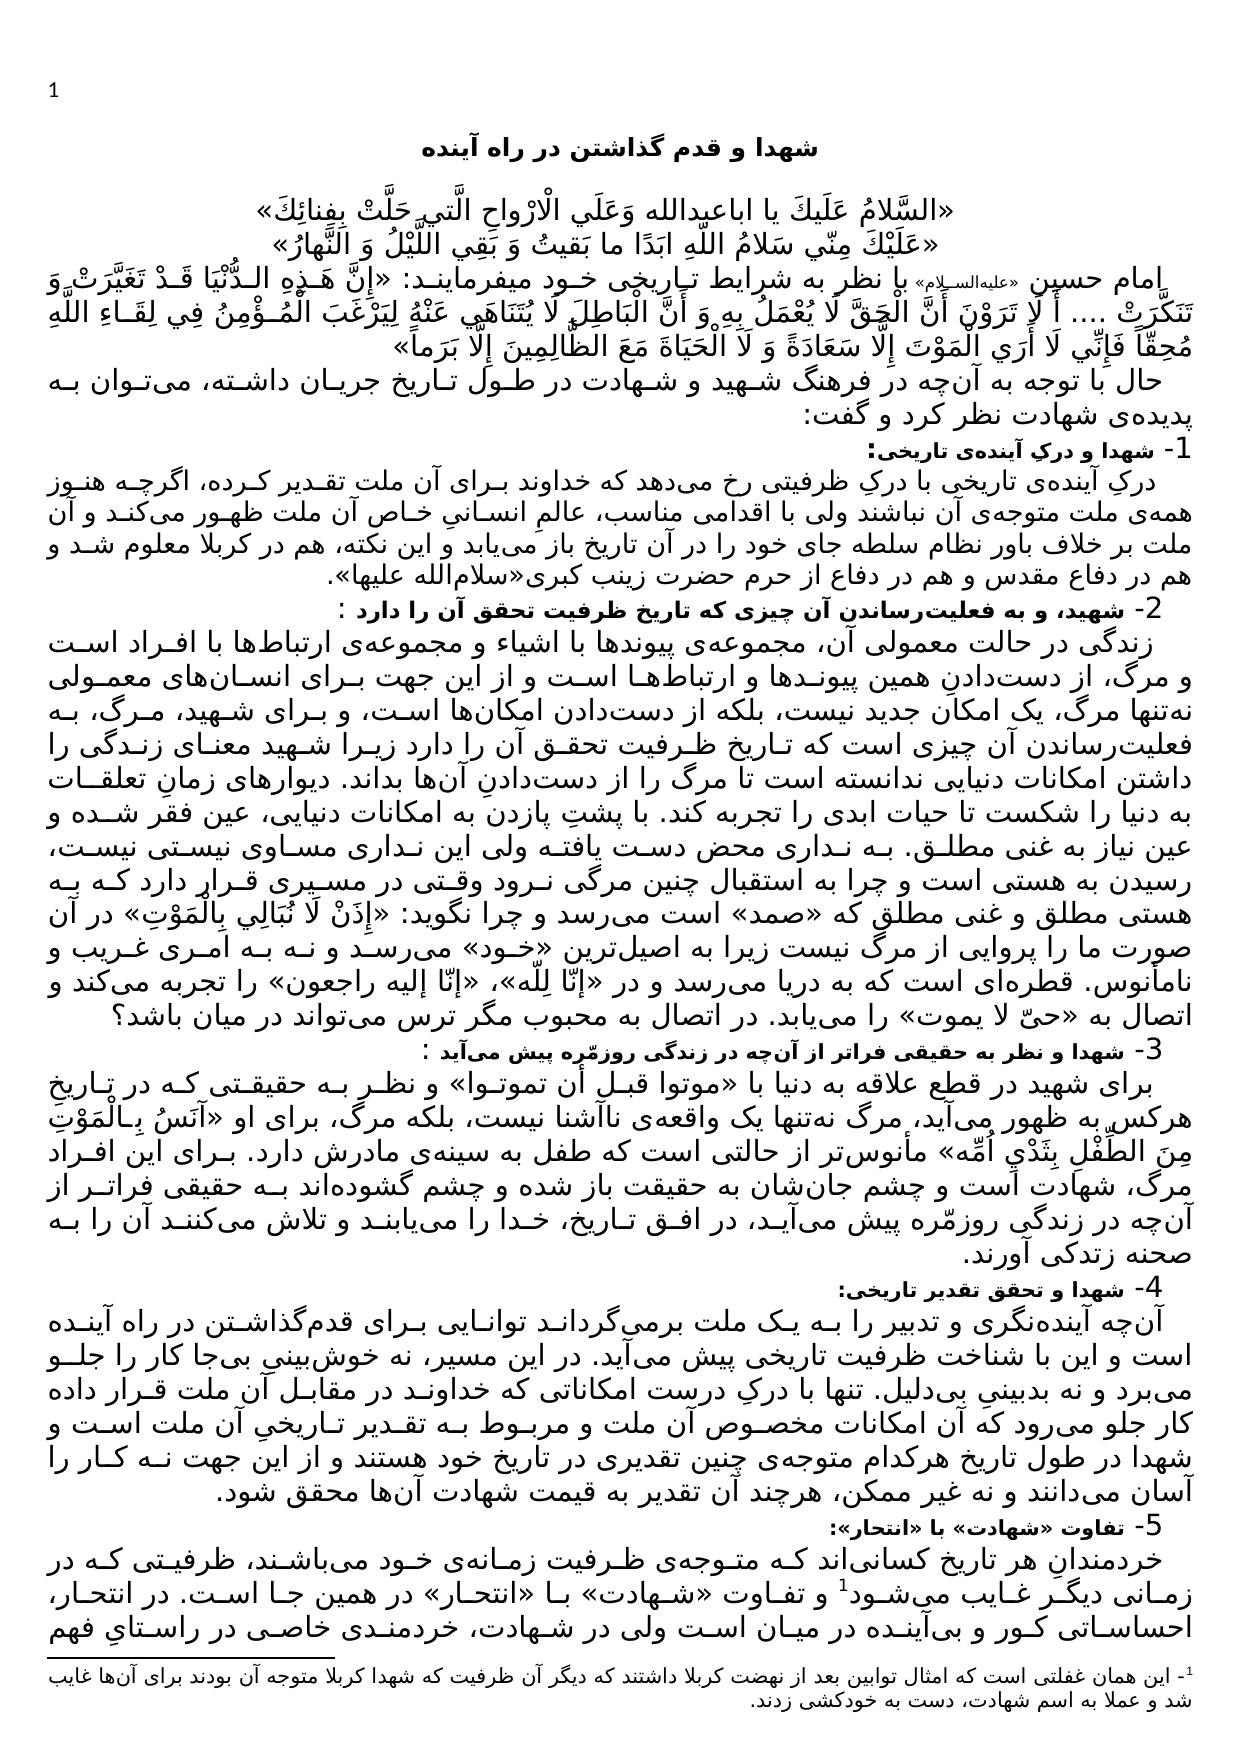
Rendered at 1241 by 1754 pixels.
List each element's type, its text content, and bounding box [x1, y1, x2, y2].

text 5- تفاوت «شهادت» با «انتحار»: [47, 1508, 1193, 1542]
text برای شهید در قطع علاقه به دنیا با «موتوا قبل أن تموتوا» و نظر به حقیقتی که در تاریخِ هرکس به ظهور می‌آید، مرگ نه‌تنها یک واقعه‌ی ناآشنا نیست، بلکه مرگ، برای او «آنَسُ بِالْمَوْتِ مِنَ الطِّفْلِ بِثَدْيِ اُمِّه‏» مأنوس‌تر از حالتی است که طفل به سینه‌ی مادرش دارد. برای این افراد مرگ، شهادت است و چشم جان‌شان به حقیقت باز شده و چشم گشوده‌اند به حقیقی فراتر از آن‌چه در زندگی روزمّره پیش می‌آید، در افق تاریخ، خدا را می‌یابند و تلاش می‌کنند آن را به صحنه زتدکی آورند. [47, 1067, 1193, 1270]
text «السَّلامُ‏ عَلَيكَ‏ يا اباعبدالله وَعَلَي الْارْواحِ الَّتي حَلَّتْ بِفِنائِكَ» [47, 193, 1193, 227]
text شهدا و قدم گذاشتن در راه آینده [47, 133, 1193, 163]
text «عَلَيْكَ مِنّي سَلامُ اللّهِ ابَدًا ما بَقيتُ وَ بَقِي اللَّيْلُ وَ النَّهارُ» [47, 227, 1193, 261]
text 2- شهید، و به فعلیت‌رساندن آن چیزی که تاریخ ظرفیت تحقق آن را دارد : [47, 591, 1193, 625]
text امام حسین «علیه‌السلام» با نظر به شرایط تاریخی خود میفرمایند: «إِنَّ هَذِهِ الدُّنْيَا قَدْ تَغَيَّرَتْ وَ تَنَكَّرَتْ .... أَ لَا تَرَوْنَ أَنَّ الْحَقَّ لَا يُعْمَلُ‏ بِهِ وَ أَنَّ الْبَاطِلَ لَا يُتَنَاهَي عَنْهُ لِيَرْغَبَ الْمُؤْمِنُ فِي لِقَاءِ اللَّهِ مُحِقّاً فَإِنِّي لَا أَرَي الْمَوْتَ إِلَّا سَعَادَةً وَ لَا الْحَيَاةَ مَعَ الظَّالِمِينَ إِلَّا بَرَماً» [47, 261, 1193, 363]
text 3- شهدا و نظر به حقیقی فراتر از آن‌چه در زندگی روزمّره پیش می‌آید : [47, 1033, 1193, 1067]
text 1- شهدا و درکِ آینده‌ی تاریخی: [47, 431, 1193, 465]
text درکِ آینده‌ی تاریخی با درکِ ظرفیتی رخ می‌دهد که خداوند برای آن ملت تقدیر کرده، اگرچه هنوز همه‌ی ملت متوجه‌ی آن نباشند ولی با اقدامی مناسب، عالمِ انسانیِ خاص آن ملت ظهور می‌کند و آن ملت بر خلاف باور نظام سلطه جای خود را در آن تاریخ باز می‌یابد و این نکته، هم در کربلا معلوم شد و هم در دفاع مقدس و هم در دفاع از حرم حضرت زینب کبری«سلام‌الله علیها». [47, 465, 1193, 591]
text 4- شهدا و تحقق تقدیر تاریخی: [47, 1270, 1193, 1304]
text حال با توجه به آن‌چه در فرهنگ شهید و شهادت در طول تاریخ جریان داشته، می‌توان به پدیده‌ی شهادت نظر کرد و گفت: [47, 363, 1193, 431]
text آن‌چه آینده‌نگری و تدبیر را به یک ملت برمی‌گرداند توانایی برای قدم‌گذاشتن در راه آینده است و این با شناخت ظرفیت تاریخی پیش می‌آید. در این مسیر، نه خوش‌بینیِ بی‌جا کار را جلو می‌برد و نه بدبینیِ بی‌دلیل. تنها با درکِ درست امکاناتی که خداوند در مقابل آن ملت قرار داده کار جلو می‌رود که آن امکانات مخصوص آن ملت و مربوط به تقدیر تاریخیِ آن ملت است و شهدا در طول تاریخ هرکدام متوجه‌ی چنین تقدیری در تاریخ خود هستند و از این جهت نه کار را آسان می‌دانند و نه غیر ممکن، هرچند آن تقدیر به قیمت شهادت آن‌ها محقق شود. [47, 1304, 1193, 1508]
text زندگی در حالت معمولی آن، مجموعه‌ی پیوندها با اشیاء و مجموعه‌ی ارتباط‌ها با افراد است و مرگ، از دست‌دادنِ همین پیوندها و ارتباط‌ها است و از این جهت برای انسان‌های معمولی نه‌تنها مرگ، یک امکان جدید نیست، بلکه از دست‌دادن امکان‌ها است، و برای شهید، مرگ، به فعلیت‌رساندن آن چیزی است که تاریخ ظرفیت تحقق آن را دارد زیرا شهید معنای زندگی را داشتن امکانات دنیایی ندانسته است تا مرگ را از دست‌دادنِ آن‌ها بداند. دیوارهای زمانِ تعلقات به دنیا را شکست تا حیات ابدی را تجربه کند. با پشتِ پازدن به امکانات دنیایی، عین فقر شده و عین نیاز به غنی مطلق. به نداری محض دست یافته ولی این نداری مساوی نیستی نیست، رسیدن به هستی است و چرا به استقبال چنین مرگی نرود وقتی در مسیری قرار دارد که به هستی مطلق و غنی مطلق که «صمد» است می‌رسد و چرا نگوید: «إِذَنْ لَا نُبَالِي بِالْمَوْتِ» در آن صورت ما را پروایی از مرگ نیست زیرا به اصیل‌ترین «خود» می‌رسد و نه به امری غریب و نامأنوس. قطره‌ای است که به دریا می‌رسد و در «إنّا لِلّه»، «إنّا إلیه راجعون» را تجربه می‌کند و اتصال به «حیّ لا یموت» را می‌یابد. در اتصال به محبوب مگر ترس می‌تواند در میان باشد؟ [47, 625, 1193, 1033]
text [47, 1542, 1193, 1644]
